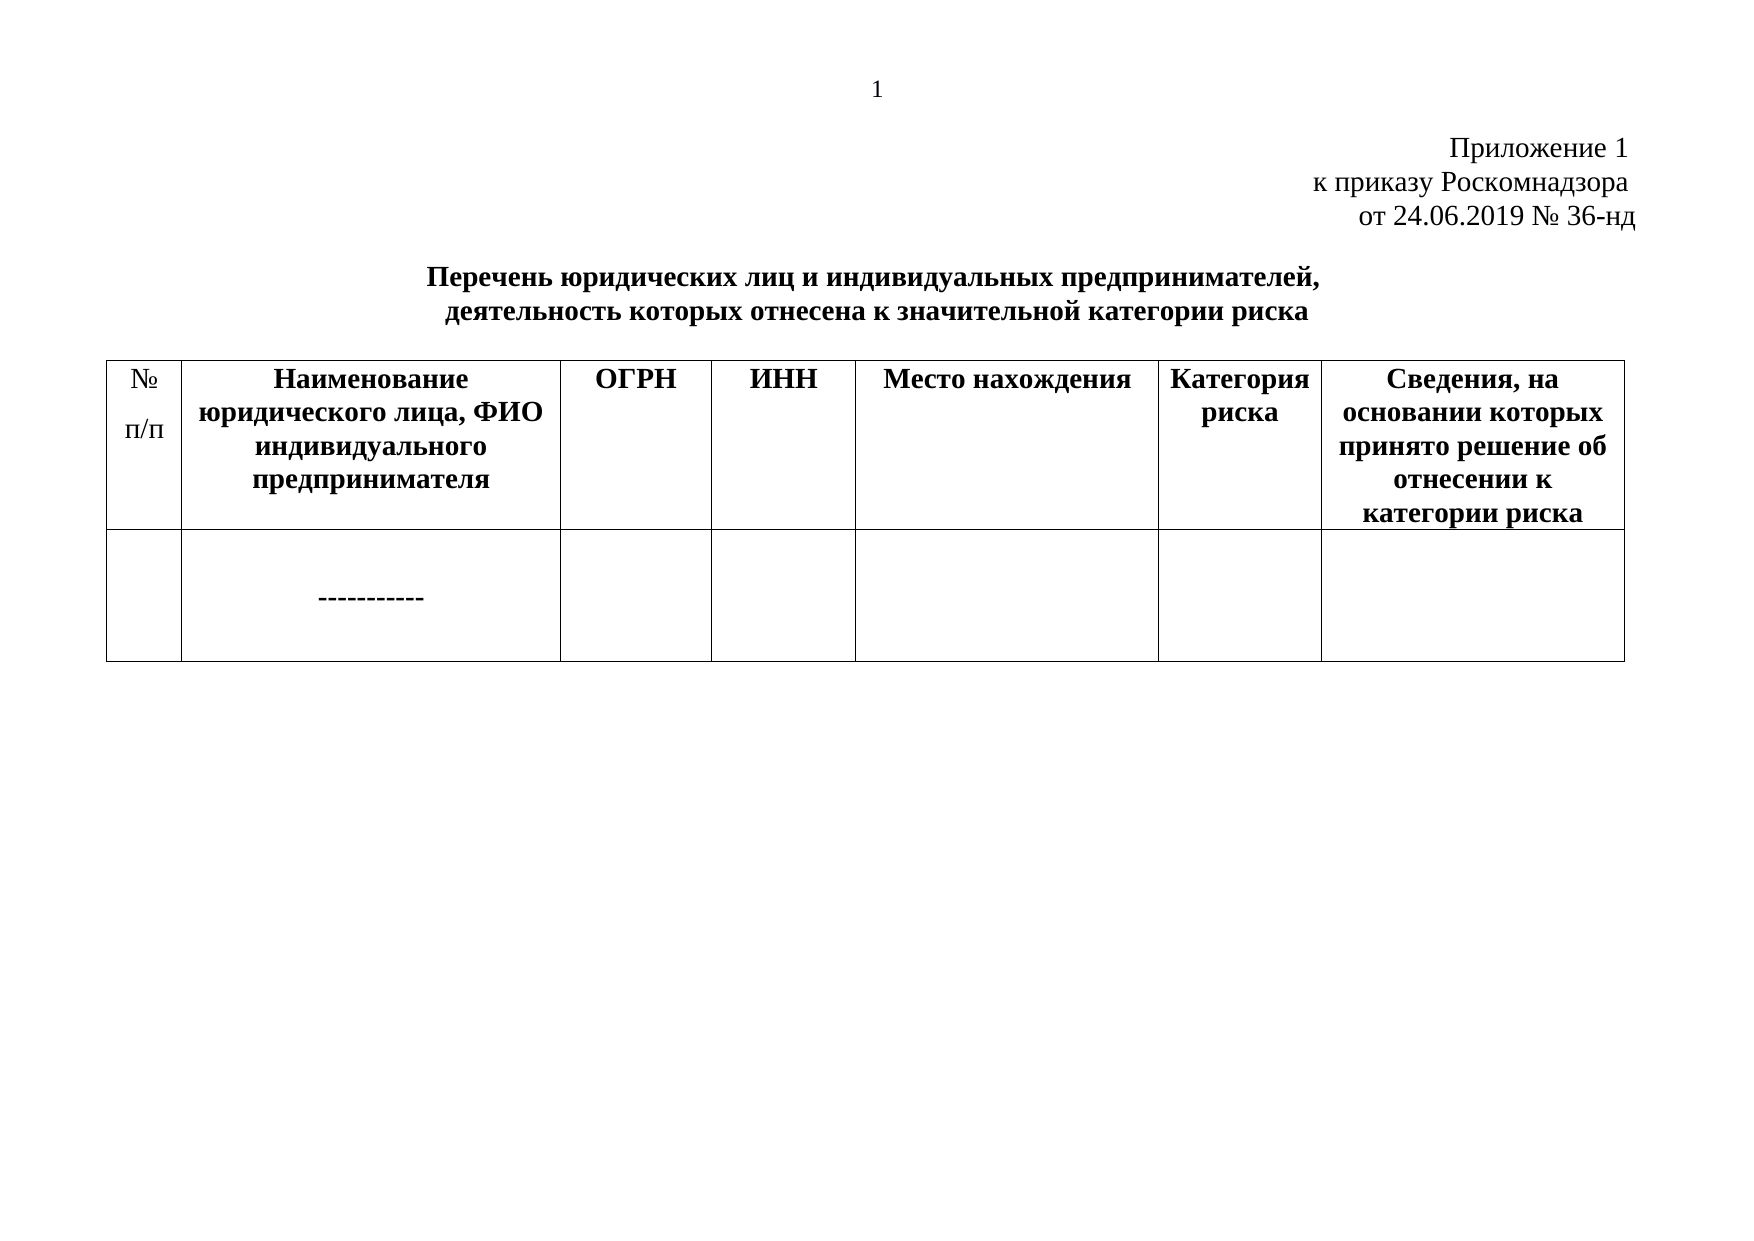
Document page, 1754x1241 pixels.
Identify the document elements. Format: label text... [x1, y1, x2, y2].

table_header № п/п [107, 361, 181, 529]
table_header Место нахождения [856, 361, 1158, 529]
text Перечень юридических лиц и индивидуальных предпринимателей, деятельность которых отнесена к значительной категории риска [118, 259, 1636, 326]
table_cell ----------- [182, 530, 560, 661]
table_cell [712, 530, 855, 661]
table_header Наименование юридического лица, ФИО индивидуального предпринимателя [182, 361, 560, 529]
table_cell [107, 530, 181, 661]
text Приложение 1 к приказу Роскомнадзора от № [118, 131, 1636, 231]
table_cell [856, 530, 1158, 661]
table_header ОГРН [561, 361, 711, 529]
table_header ИНН [712, 361, 855, 529]
table_header Сведения, на основании которых принято решение об отнесении к категории риска [1322, 361, 1624, 529]
table_cell [1322, 530, 1624, 661]
table_cell [1159, 530, 1321, 661]
table_cell [561, 530, 711, 661]
table_header Категория риска [1159, 361, 1321, 529]
